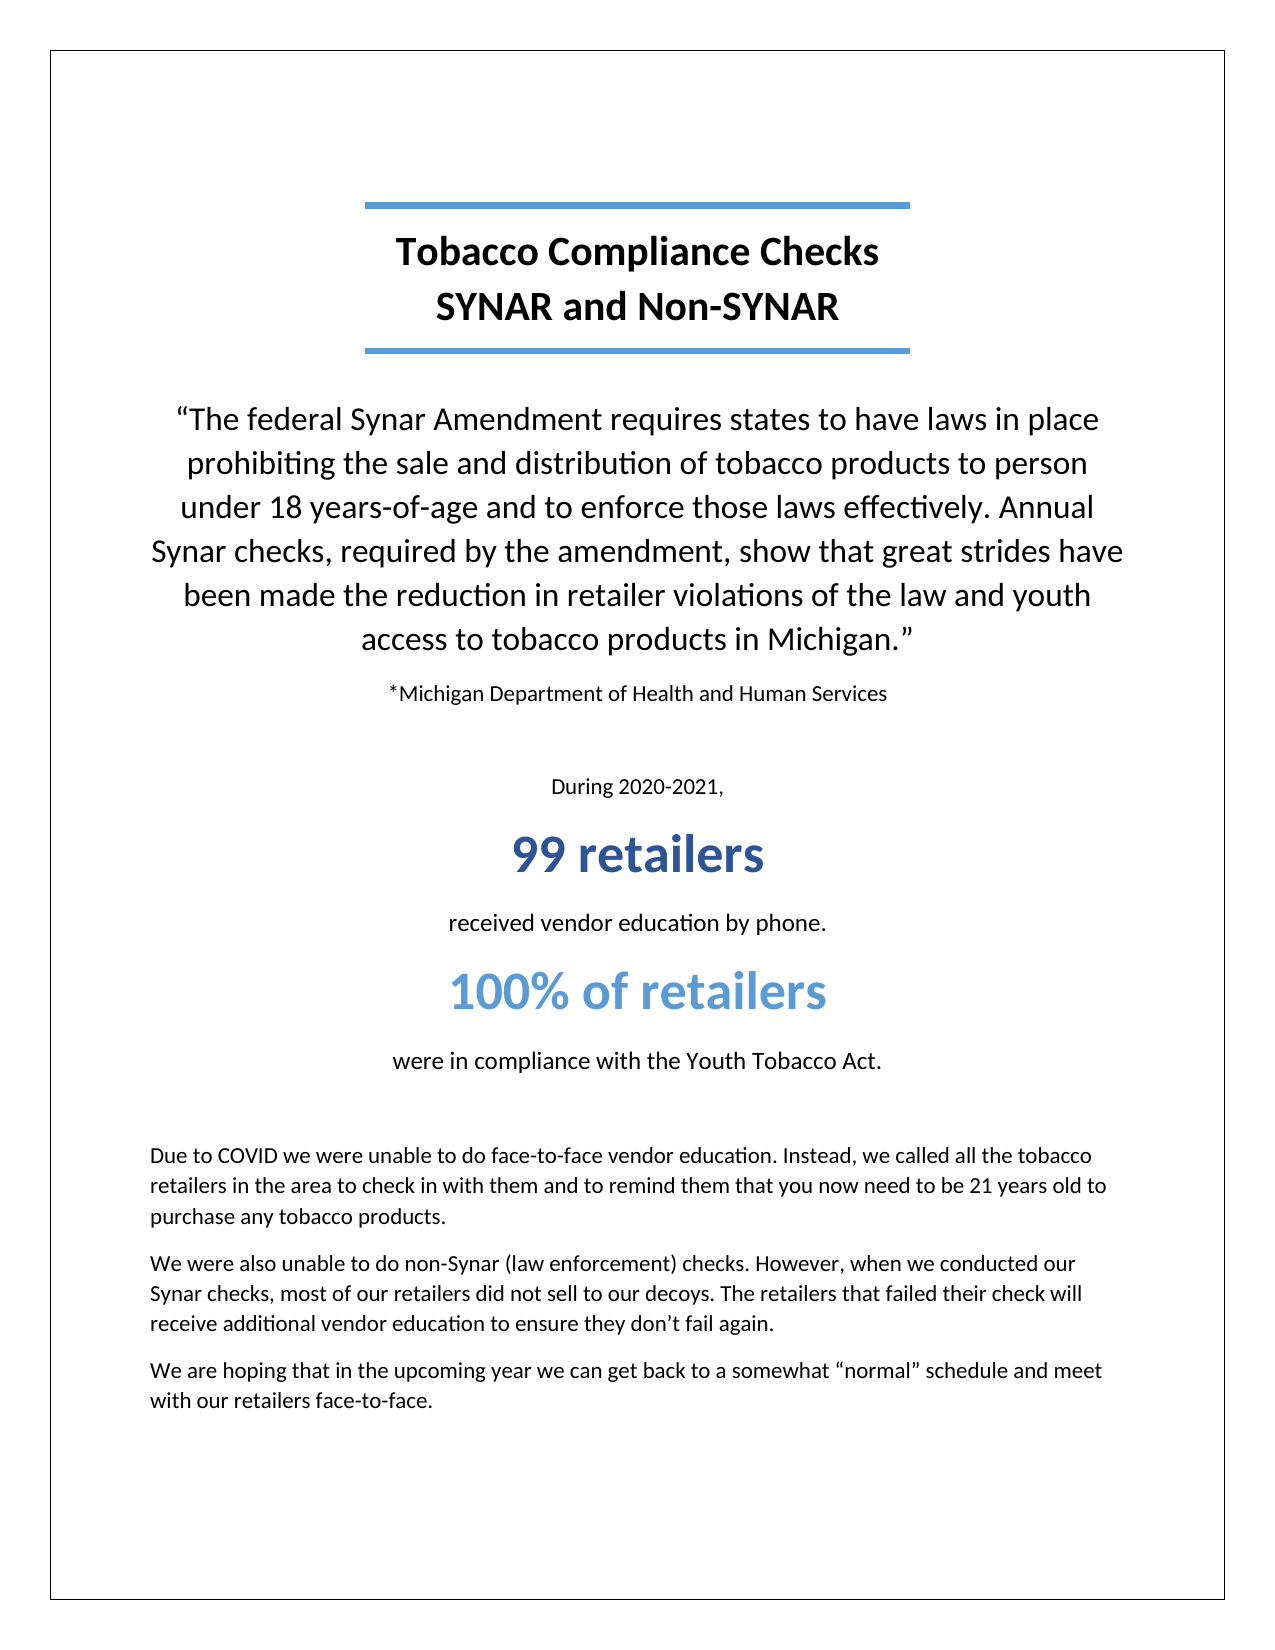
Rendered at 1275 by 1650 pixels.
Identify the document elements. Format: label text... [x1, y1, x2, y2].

text were in compliance with the Youth Tobacco Act. [150, 1045, 1125, 1076]
text Due to COVID we were unable to do face-to-face vendor education. Instead, we called all the tobacco retailers in the area to check in with them and to remind them that you now need to be 21 years old to purchase any tobacco products. [150, 1141, 1125, 1230]
text *Michigan Department of Health and Human Services [150, 679, 1125, 707]
text received vendor education by phone. [150, 907, 1125, 938]
text 100% of retailers [150, 957, 1125, 1023]
text We were also unable to do non-Synar (law enforcement) checks. However, when we conducted our Synar checks, most of our retailers did not sell to our decoys. The retailers that failed their check will receive additional vendor education to ensure they don’t fail again. [150, 1249, 1125, 1337]
text We are hoping that in the upcoming year we can get back to a somewhat “normal” schedule and meet with our retailers face-to-face. [150, 1356, 1125, 1414]
text “The federal Synar Amendment requires states to have laws in place prohibiting the sale and distribution of tobacco products to person under 18 years-of-age and to enforce those laws effectively. Annual Synar checks, required by the amendment, show that great strides have been made the reduction in retailer violations of the law and youth access to tobacco products in Michigan.” [150, 197, 1125, 659]
text 99 retailers [150, 819, 1125, 886]
text During 2020-2021, [150, 772, 1125, 801]
